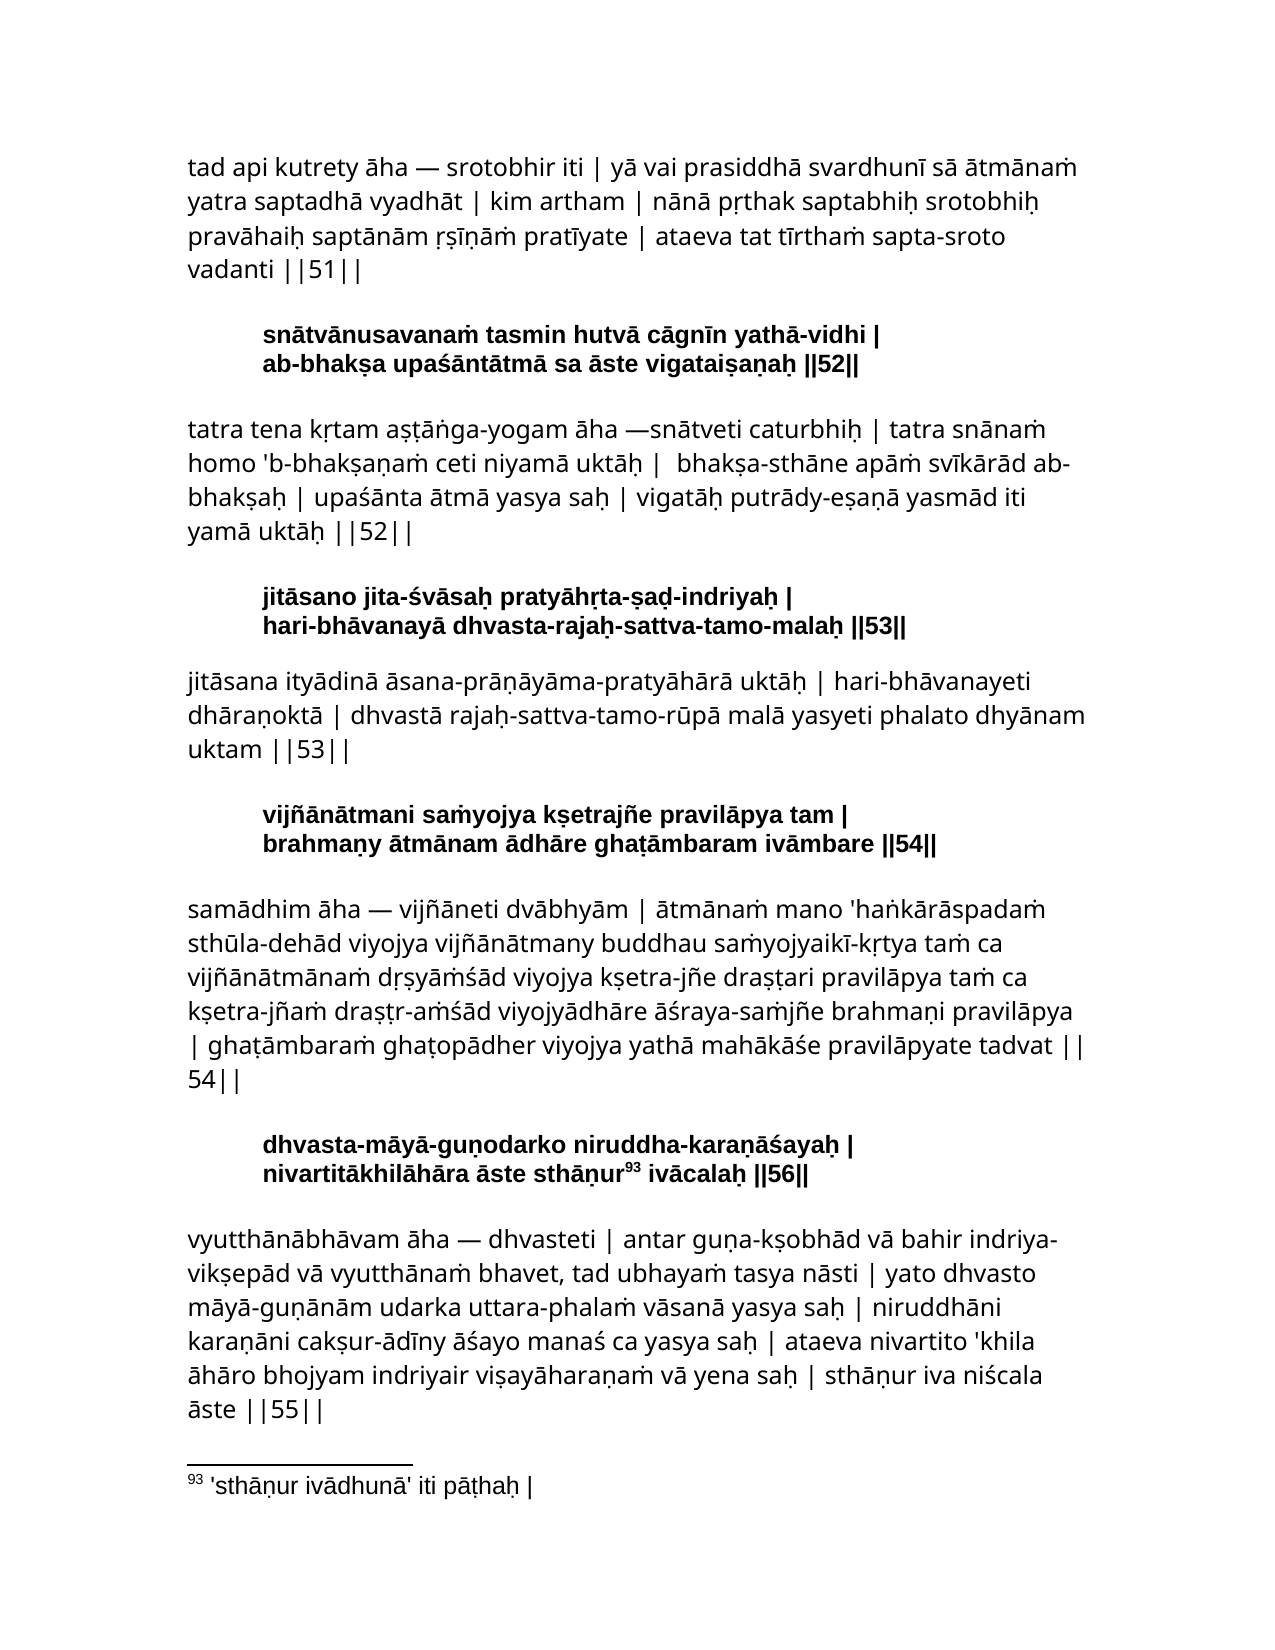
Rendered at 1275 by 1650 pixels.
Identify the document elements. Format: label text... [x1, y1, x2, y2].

text vyutthānābhāvam āha — dhvasteti | antar guṇa-kṣobhād vā bahir indriya-vikṣepād vā vyutthānaṁ bhavet, tad ubhayaṁ tasya nāsti | yato dhvasto māyā-guṇānām udarka uttara-phalaṁ vāsanā yasya saḥ | niruddhāni karaṇāni cakṣur-ādīny āśayo manaś ca yasya saḥ | ataeva nivartito 'khila āhāro bhojyam indriyair viṣayāharaṇaṁ vā yena saḥ | sthāṇur iva niścala āste ||55|| [187, 1222, 1088, 1426]
text tad api kutrety āha — srotobhir iti | yā vai prasiddhā svardhunī sā ātmānaṁ yatra saptadhā vyadhāt | kim artham | nānā pṛthak saptabhiḥ srotobhiḥ pravāhaiḥ saptānām ṛṣīṇāṁ pratīyate | ataeva tat tīrthaṁ sapta-sroto vadanti ||51|| [187, 150, 1088, 286]
text jitāsana ityādinā āsana-prāṇāyāma-pratyāhārā uktāḥ | hari-bhāvanayeti dhāraṇoktā | dhvastā rajaḥ-sattva-tamo-rūpā malā yasyeti phalato dhyānam uktam ||53|| [187, 664, 1088, 766]
text samādhim āha — vijñāneti dvābhyām | ātmānaṁ mano 'haṅkārāspadaṁ sthūla-dehād viyojya vijñānātmany buddhau saṁyojyaikī-kṛtya taṁ ca vijñānātmānaṁ dṛṣyāṁśād viyojya kṣetra-jñe draṣṭari pravilāpya taṁ ca kṣetra-jñaṁ draṣṭr-aṁśād viyojyādhāre āśraya-saṁjñe brahmaṇi pravilāpya | ghaṭāmbaraṁ ghaṭopādher viyojya yathā mahākāśe pravilāpyate tadvat ||54|| [187, 892, 1088, 1096]
text vijñānātmani saṁyojya kṣetrajñe pravilāpya tam | brahmaṇy ātmānam ādhāre ghaṭāmbaram ivāmbare ||54|| [262, 800, 1088, 857]
text dhvasta-māyā-guṇodarko niruddha-karaṇāśayaḥ | nivartitākhilāhāra āste sthāṇur ivācalaḥ ||56|| [262, 1130, 1088, 1187]
text tatra tena kṛtam aṣṭāṅga-yogam āha —snātveti caturbhiḥ | tatra snānaṁ homo 'b-bhakṣaṇaṁ ceti niyamā uktāḥ | bhakṣa-sthāne apāṁ svīkārād ab-bhakṣaḥ | upaśānta ātmā yasya saḥ | vigatāḥ putrādy-eṣaṇā yasmād iti yamā uktāḥ ||52|| [187, 412, 1088, 548]
text jitāsano jita-śvāsaḥ pratyāhṛta-ṣaḍ-indriyaḥ | hari-bhāvanayā dhvasta-rajaḥ-sattva-tamo-malaḥ ||53|| [262, 582, 1088, 640]
text snātvānusavanaṁ tasmin hutvā cāgnīn yathā-vidhi | ab-bhakṣa upaśāntātmā sa āste vigataiṣaṇaḥ ||52|| [262, 320, 1088, 378]
